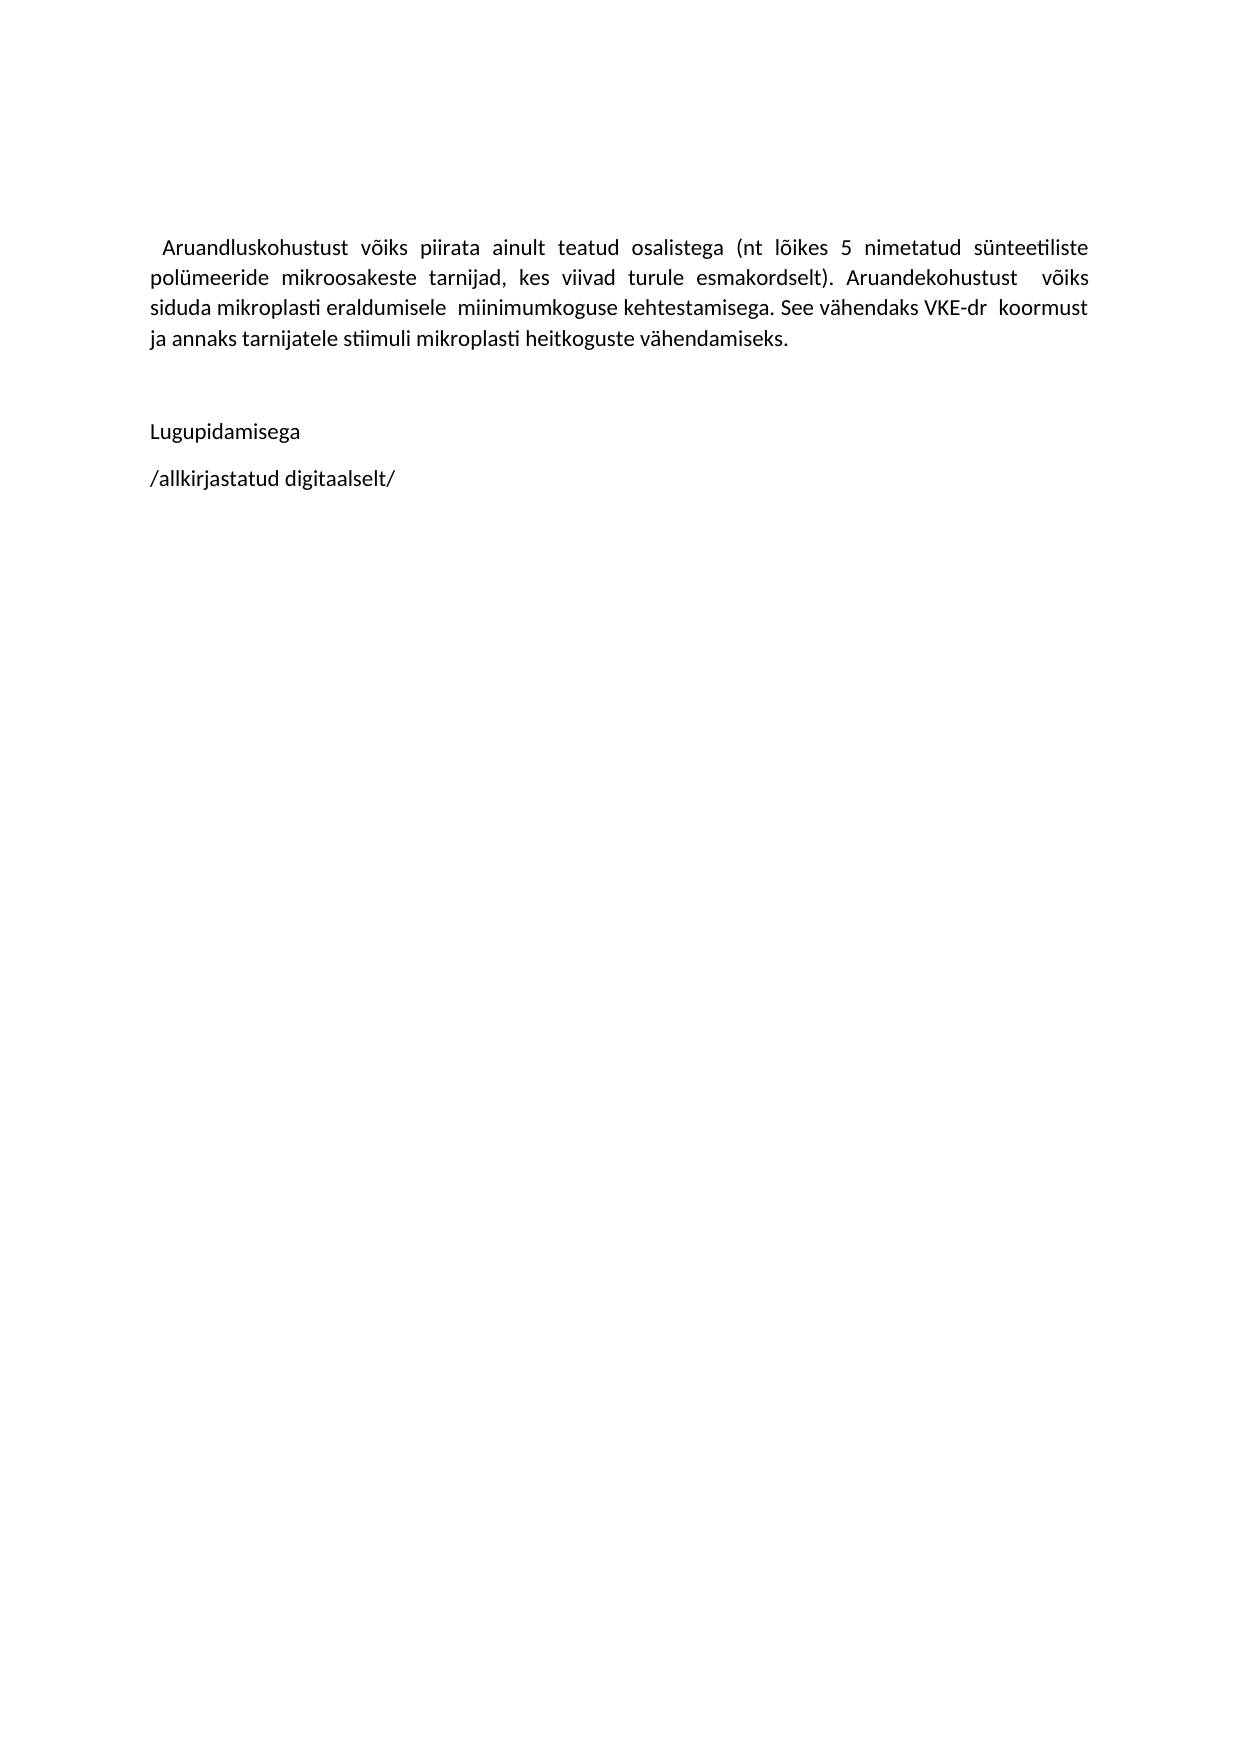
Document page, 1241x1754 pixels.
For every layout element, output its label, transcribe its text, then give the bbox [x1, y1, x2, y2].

text Lugupidamisega [150, 417, 1090, 446]
text /allkirjastatud digitaalselt/ [150, 464, 1090, 492]
text Aruandluskohustust võiks piirata ainult teatud osalistega (nt lõikes 5 nimetatud sünteetiliste polümeeride mikroosakeste tarnijad, kes viivad turule esmakordselt). Aruandekohustust võiks siduda mikroplasti eraldumisele miinimumkoguse kehtestamisega. See vähendaks VKE-dr koormust ja annaks tarnijatele stiimuli mikroplasti heitkoguste vähendamiseks. [150, 233, 1090, 352]
